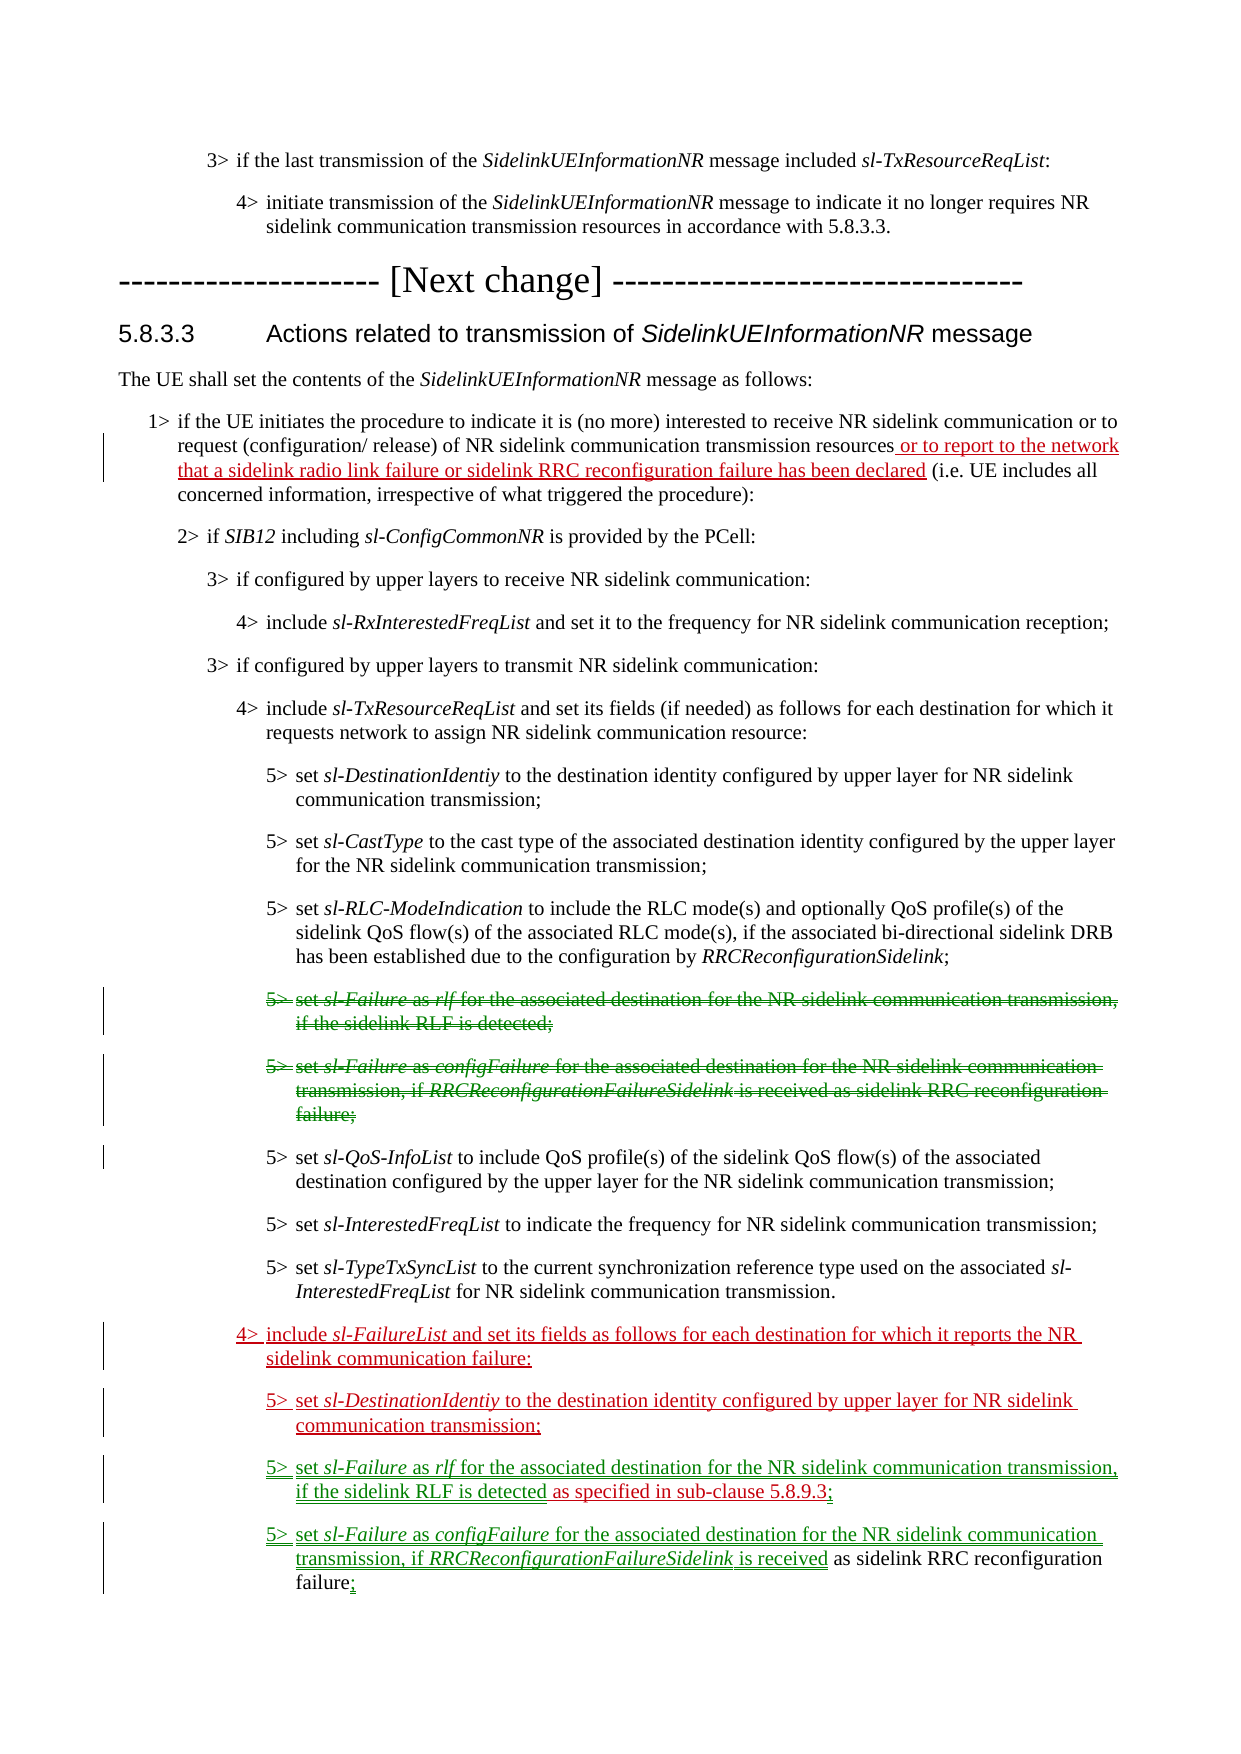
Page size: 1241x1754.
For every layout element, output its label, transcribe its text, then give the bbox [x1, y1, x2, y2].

text 3> if the last transmission of the SidelinkUEInformationNR message included sl-TxResourceReqList: [207, 147, 1122, 172]
text 5> set sl-QoS-InfoList to include QoS profile(s) of the sidelink QoS flow(s) of the associated destination configured by the upper layer for the NR sidelink communication transmission; [266, 1145, 1122, 1193]
text 4> include sl-RxInterestedFreqList and set it to the frequency for NR sidelink communication reception; [236, 610, 1122, 634]
text 4> include sl-TxResourceReqList and set its fields (if needed) as follows for each destination for which it requests network to assign NR sidelink communication resource: [236, 696, 1122, 744]
text 4> initiate transmission of the SidelinkUEInformationNR message to indicate it no longer requires NR sidelink communication transmission resources in accordance with 5.8.3.3. [236, 190, 1122, 238]
text 5> set sl-InterestedFreqList to indicate the frequency for NR sidelink communication transmission; [266, 1212, 1122, 1236]
text 5> set sl-TypeTxSyncList to the current synchronization reference type used on the associated sl-InterestedFreqList for NR sidelink communication transmission. [266, 1255, 1122, 1303]
text The UE shall set the contents of the SidelinkUEInformationNR message as follows: [118, 367, 1122, 391]
text 3> if configured by upper layers to transmit NR sidelink communication: [207, 653, 1122, 677]
text 5> set sl-DestinationIdentiy to the destination identity configured by upper layer for NR sidelink communication transmission; [266, 762, 1122, 811]
text 2> if SIB12 including sl-ConfigCommonNR is provided by the PCell: [177, 524, 1122, 548]
text 5> set sl-CastType to the cast type of the associated destination identity configured by the upper layer for the NR sidelink communication transmission; [266, 829, 1122, 877]
text 5.8.3.3 Actions related to transmission of SidelinkUEInformationNR message [118, 319, 1122, 348]
text --------------------- [Next change] --------------------------------- [118, 257, 1122, 300]
text 3> if configured by upper layers to receive NR sidelink communication: [207, 567, 1122, 591]
text 5> set sl-RLC-ModeIndication to include the RLC mode(s) and optionally QoS profile(s) of the sidelink QoS flow(s) of the associated RLC mode(s), if the associated bi-directional sidelink DRB has been established due to the configuration by RRCReconfigurationSidelink; [266, 896, 1122, 968]
text 1> if the UE initiates the procedure to indicate it is (no more) interested to receive NR sidelink communication or to request (configuration/ release) of NR sidelink communication transmission resources (i.e. UE includes all concerned information, irrespective of what triggered the procedure): [148, 409, 1122, 506]
